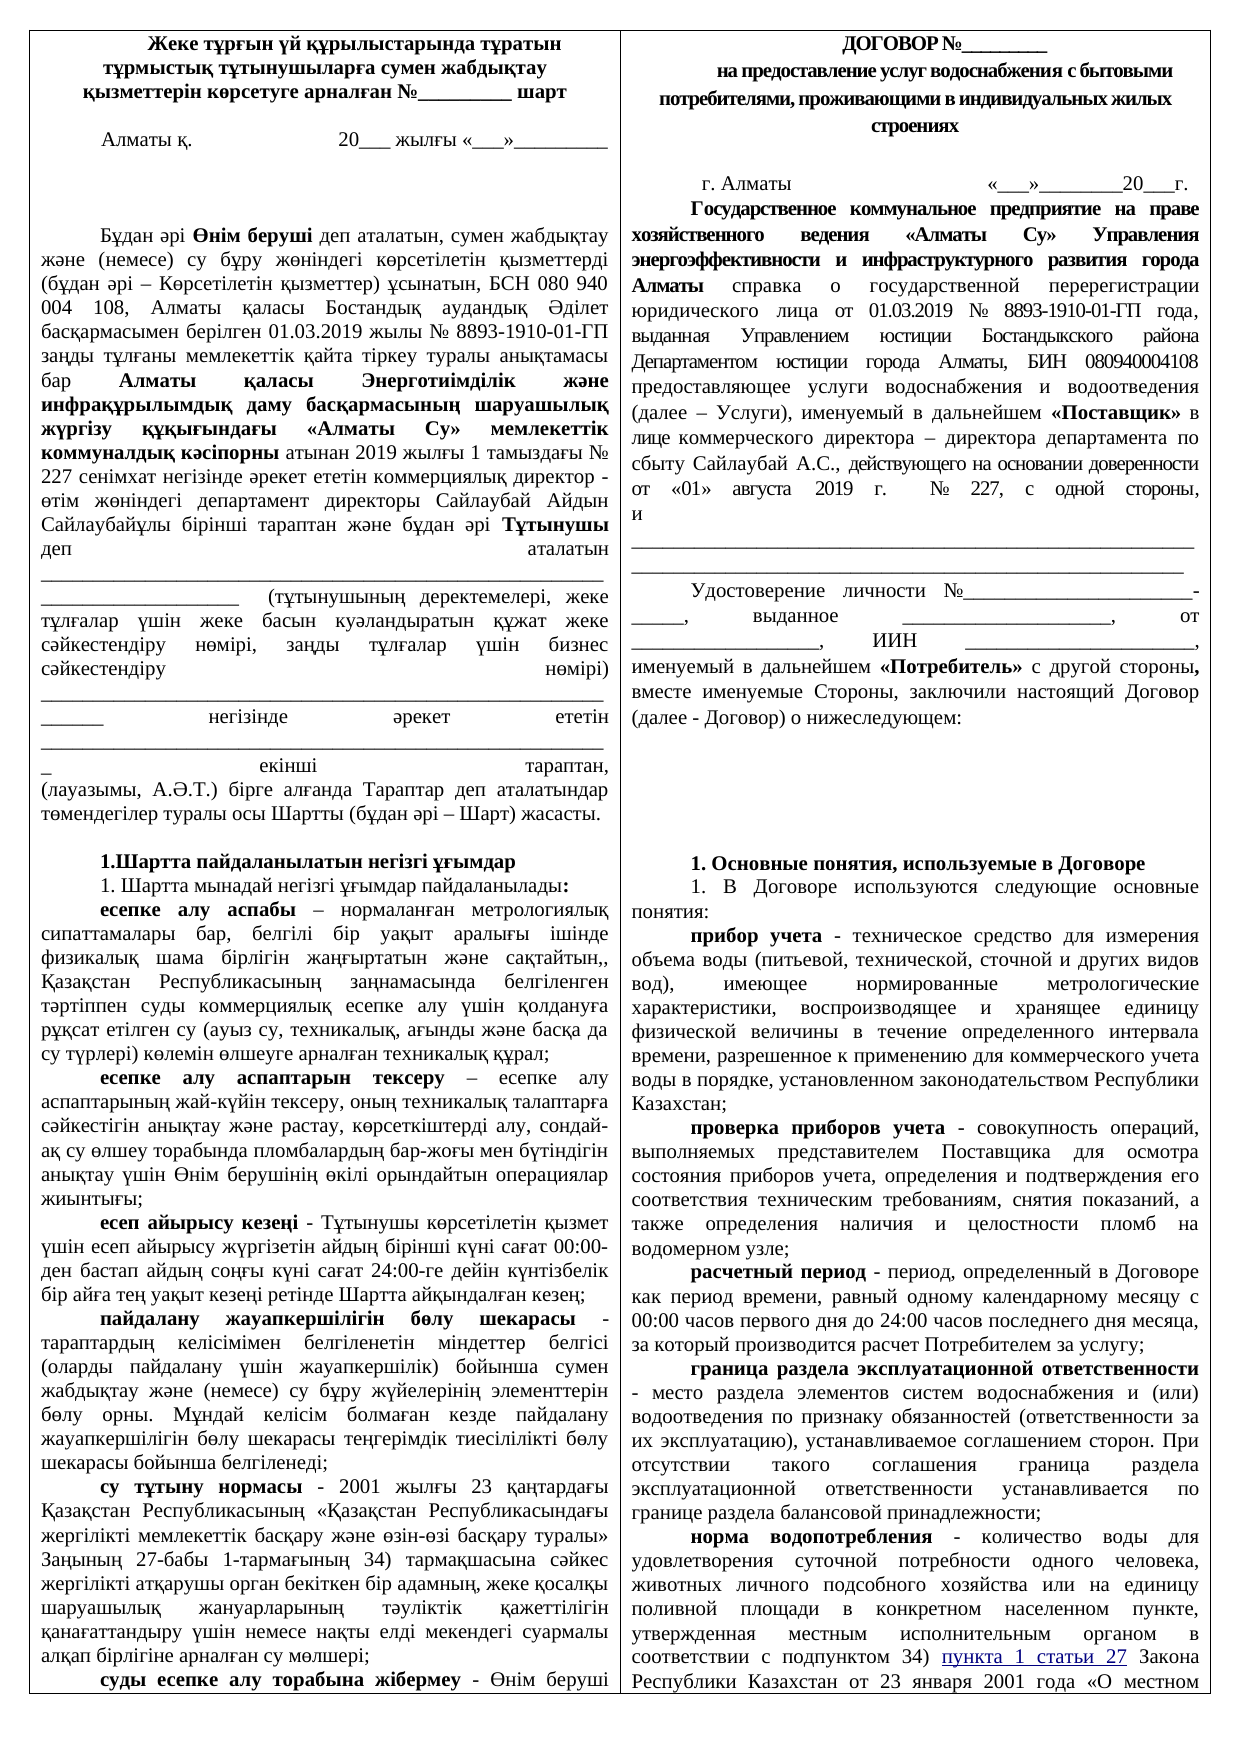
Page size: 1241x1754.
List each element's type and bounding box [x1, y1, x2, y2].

table_header [30, 31, 620, 1693]
table_header [621, 31, 1210, 1693]
